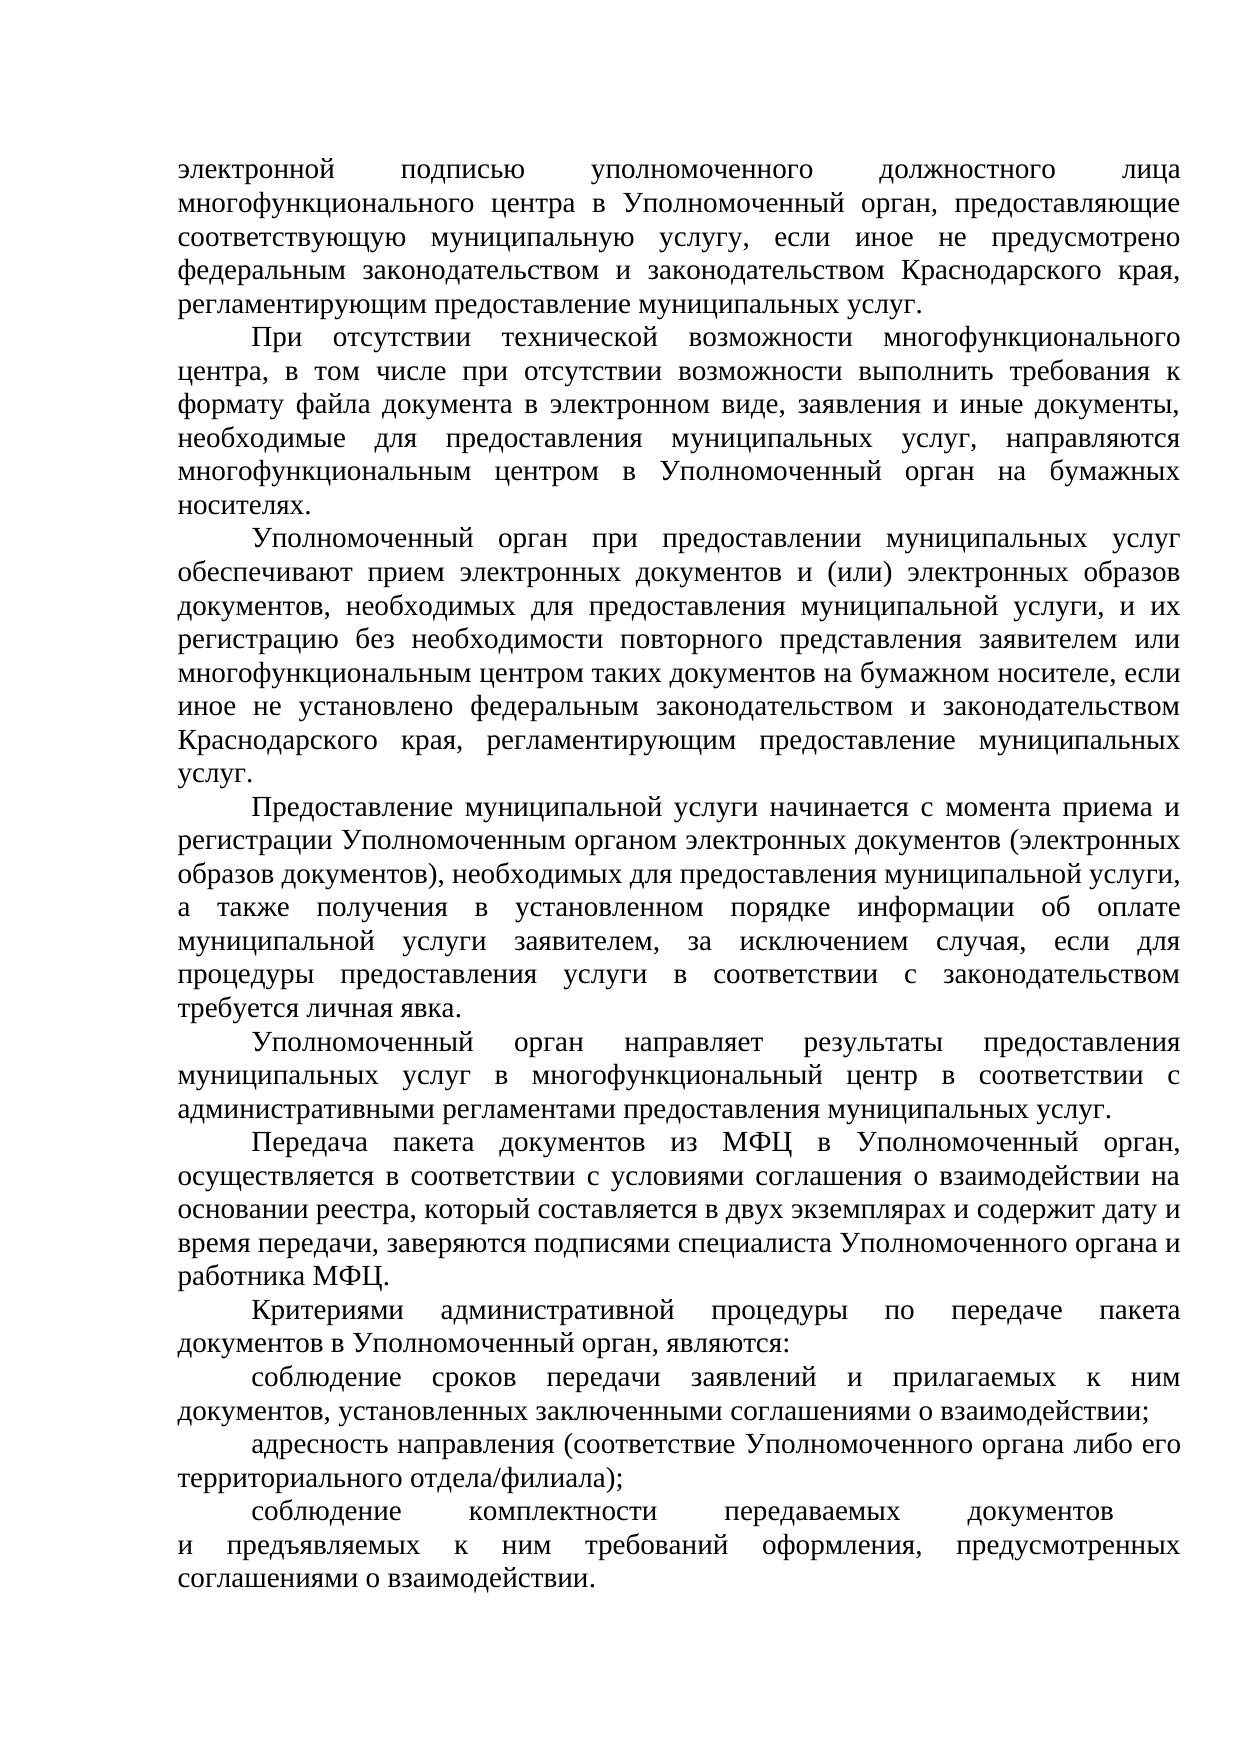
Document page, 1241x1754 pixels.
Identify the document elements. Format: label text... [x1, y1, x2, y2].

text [177, 152, 1181, 319]
text Уполномоченный орган при предоставлении муниципальных услуг обеспечивают прием электронных документов и (или) электронных образов документов, необходимых для предоставления муниципальной услуги, и их регистрацию без необходимости повторного представления заявителем или многофункциональным центром таких документов на бумажном носителе, если иное не установлено федеральным законодательством и законодательством Краснодарского края, регламентирующим предоставление муниципальных услуг. [177, 521, 1181, 789]
text При отсутствии технической возможности многофункционального центра, в том числе при отсутствии возможности выполнить требования к формату файла документа в электронном виде, заявления и иные документы, необходимые для предоставления муниципальных услуг, направляются многофункциональным центром в Уполномоченный орган на бумажных носителях. [177, 319, 1181, 521]
text Критериями административной процедуры по передаче пакета документов в Уполномоченный орган, являются: [177, 1292, 1181, 1359]
text Передача пакета документов из МФЦ в Уполномоченный орган, осуществляется в соответствии с условиями соглашения о взаимодействии на основании реестра, который составляется в двух экземплярах и содержит дату и время передачи, заверяются подписями специалиста Уполномоченного органа и работника МФЦ. [177, 1124, 1181, 1292]
text Предоставление муниципальной услуги начинается с момента приема и регистрации Уполномоченным органом электронных документов (электронных образов документов), необходимых для предоставления муниципальной услуги, а также получения в установленном порядке информации об оплате муниципальной услуги заявителем, за исключением случая, если для процедуры предоставления услуги в соответствии с законодательством требуется личная явка. [177, 789, 1181, 1024]
text Уполномоченный орган направляет результаты предоставления муниципальных услуг в многофункциональный центр в соответствии с административными регламентами предоставления муниципальных услуг. [177, 1024, 1181, 1124]
text соблюдение комплектности передаваемых документов и предъявляемых к ним требований оформления, предусмотренных соглашениями о взаимодействии. [177, 1493, 1181, 1594]
text соблюдение сроков передачи заявлений и прилагаемых к ним документов, установленных заключенными соглашениями о взаимодействии; [177, 1359, 1181, 1426]
text адресность направления (соответствие Уполномоченного органа либо его территориального отдела/филиала); [177, 1426, 1181, 1493]
